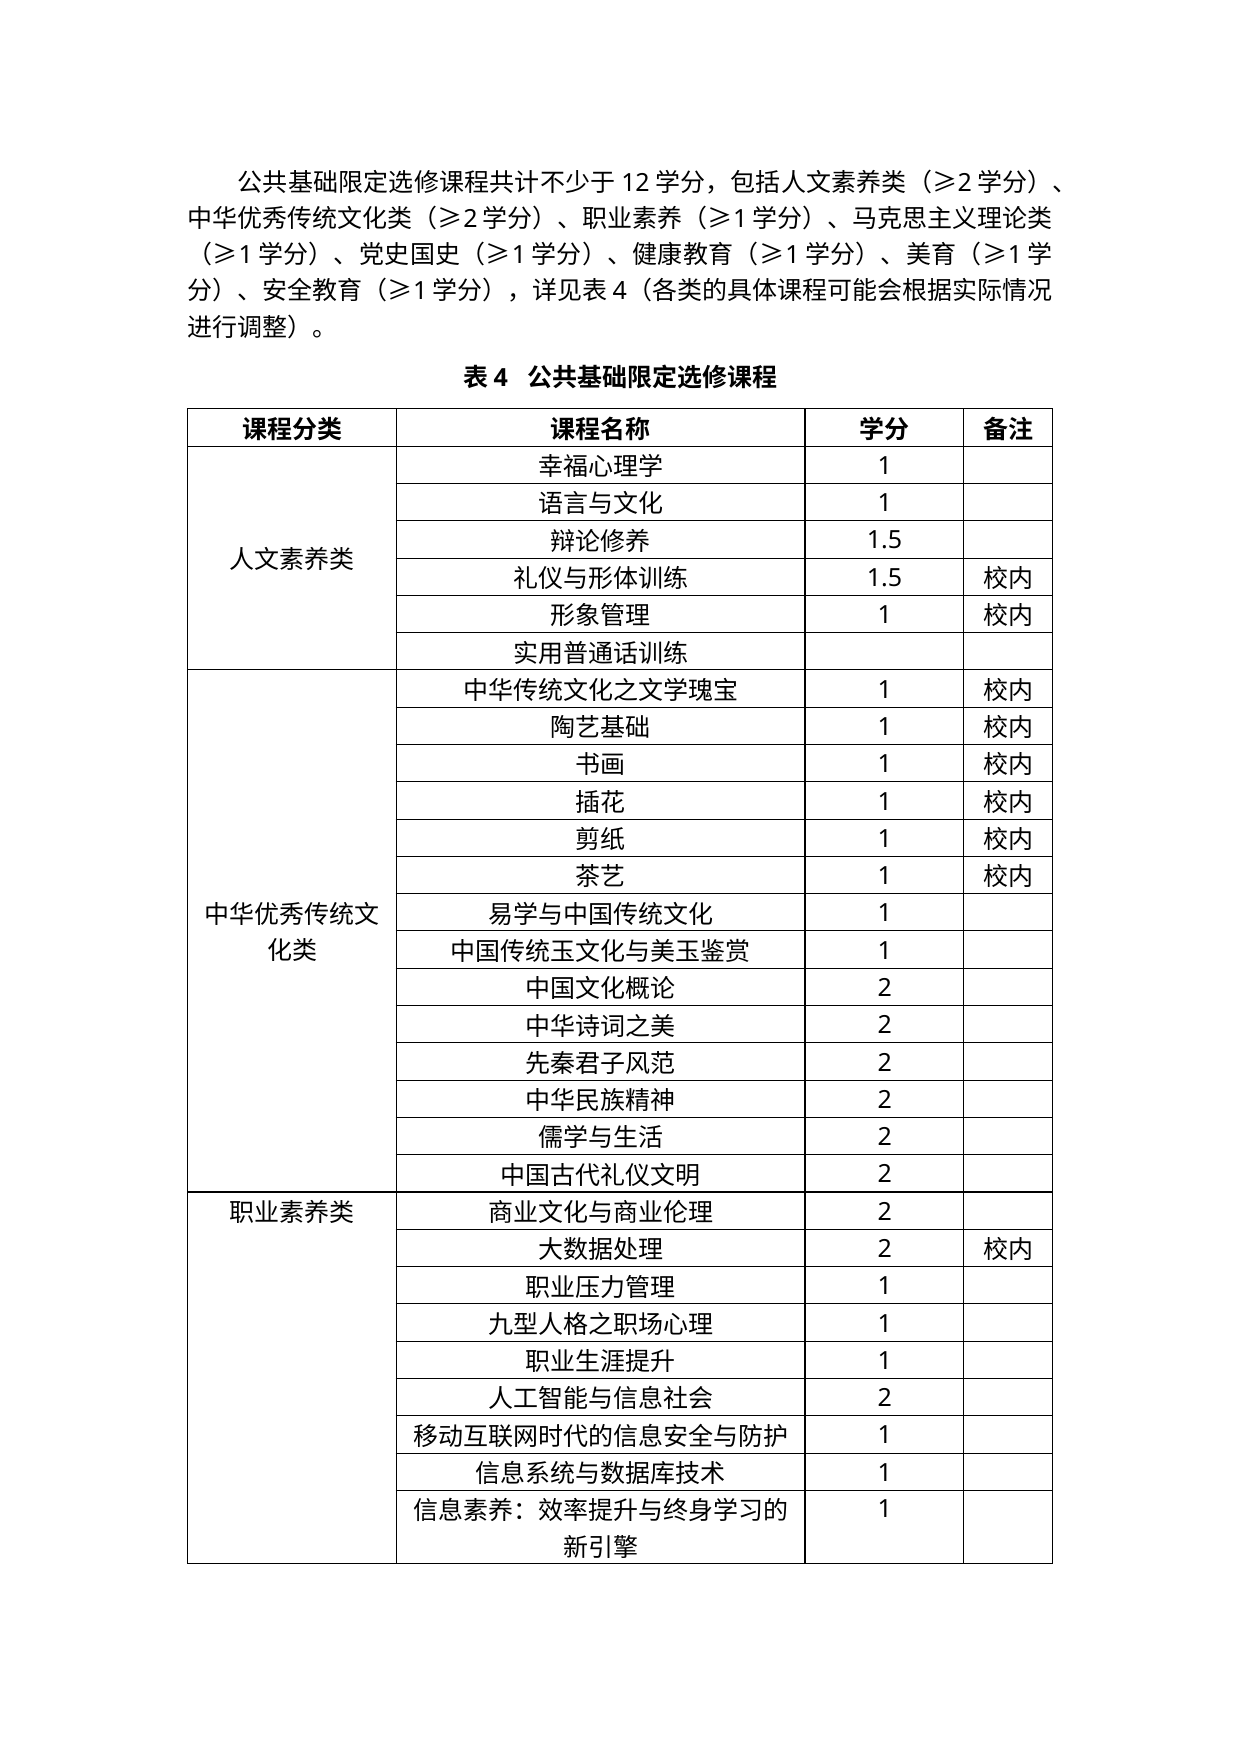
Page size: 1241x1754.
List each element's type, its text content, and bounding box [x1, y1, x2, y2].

table_cell 2 [806, 1043, 963, 1079]
table_cell 2 [806, 1081, 963, 1117]
table_cell 中国古代礼仪文明 [397, 1155, 804, 1191]
table_cell [964, 1416, 1052, 1452]
table_cell 校内 [964, 820, 1052, 856]
table_cell 1 [806, 857, 963, 893]
table_cell 1 [806, 447, 963, 483]
table_cell [964, 521, 1052, 557]
table_cell 2 [806, 1155, 963, 1191]
table_cell 人文素养类 [188, 447, 396, 669]
table_cell 辩论修养 [397, 521, 804, 557]
table_cell 插花 [397, 782, 804, 818]
table_cell [964, 1304, 1052, 1341]
table_cell 易学与中国传统文化 [397, 894, 804, 930]
table_cell [964, 1491, 1052, 1563]
table_cell 校内 [964, 782, 1052, 818]
table_cell [964, 1006, 1052, 1042]
table_cell [964, 1267, 1052, 1303]
table_cell 形象管理 [397, 596, 804, 632]
table_cell 中华优秀传统文化类 [188, 670, 396, 1191]
table_cell 职业生涯提升 [397, 1342, 804, 1378]
table_cell 中国文化概论 [397, 969, 804, 1005]
table_cell [964, 1043, 1052, 1079]
table_cell 1 [806, 1304, 963, 1341]
table_cell 1 [806, 894, 963, 930]
table_cell 1 [806, 931, 963, 968]
table_cell 1.5 [806, 559, 963, 595]
table_cell 2 [806, 1230, 963, 1266]
table_cell 大数据处理 [397, 1230, 804, 1266]
table_cell 中国传统玉文化与美玉鉴赏 [397, 931, 804, 968]
table_cell [964, 1193, 1052, 1229]
table_cell 职业压力管理 [397, 1267, 804, 1303]
text 公共基础限定选修课程共计不少于12学分，包括人文素养类（≥2学分）、中华优秀传统文化类（≥2学分）、职业素养（≥1学分）、马克思主义理论类（≥1学分）、党史国史（≥1学分）、健康教育（≥1学分）、美育（≥1学分）、安全教育（≥1学分），详见表4（各类的具体课程可能会根据实际情况进行调整）。 [187, 162, 1053, 343]
table_cell 1 [806, 745, 963, 781]
table_cell 商业文化与商业伦理 [397, 1193, 804, 1229]
table_cell 1 [806, 1342, 963, 1378]
table_cell 儒学与生活 [397, 1118, 804, 1154]
table_cell 2 [806, 1379, 963, 1415]
table_cell 职业素养类 [188, 1193, 396, 1563]
table_cell 校内 [964, 596, 1052, 632]
table_cell 校内 [964, 745, 1052, 781]
table_cell 书画 [397, 745, 804, 781]
table_cell 1 [806, 1267, 963, 1303]
table_cell 1 [806, 782, 963, 818]
table_cell 校内 [964, 1230, 1052, 1266]
table_cell 校内 [964, 708, 1052, 744]
table_cell 礼仪与形体训练 [397, 559, 804, 595]
text 表4 公共基础限定选修课程 [187, 343, 1053, 408]
table_cell 2 [806, 1193, 963, 1229]
table_cell 校内 [964, 857, 1052, 893]
table_cell 2 [806, 1118, 963, 1154]
table_cell 九型人格之职场心理 [397, 1304, 804, 1341]
table_header 课程分类 [188, 409, 396, 446]
table_cell 中华民族精神 [397, 1081, 804, 1117]
table_cell 语言与文化 [397, 484, 804, 520]
table_cell 剪纸 [397, 820, 804, 856]
table_cell 1 [806, 708, 963, 744]
table_cell 中华诗词之美 [397, 1006, 804, 1042]
table_cell 2 [806, 969, 963, 1005]
table_cell [964, 484, 1052, 520]
table_cell 先秦君子风范 [397, 1043, 804, 1079]
table_cell 1 [806, 820, 963, 856]
table_cell [964, 1118, 1052, 1154]
table_cell 1 [806, 1491, 963, 1563]
table_cell 1 [806, 670, 963, 707]
table_cell [964, 894, 1052, 930]
table_cell 人工智能与信息社会 [397, 1379, 804, 1415]
table_cell 校内 [964, 559, 1052, 595]
table_header 备注 [964, 409, 1052, 446]
table_cell 2 [806, 1006, 963, 1042]
table_cell 信息素养：效率提升与终身学习的新引擎 [397, 1491, 804, 1563]
table_cell 中华传统文化之文学瑰宝 [397, 670, 804, 707]
table_cell [964, 1454, 1052, 1490]
table_header 学分 [806, 409, 963, 446]
table_cell 1.5 [806, 521, 963, 557]
table_cell [964, 447, 1052, 483]
table_cell [964, 1081, 1052, 1117]
table_cell 1 [806, 1454, 963, 1490]
table_cell [964, 931, 1052, 968]
table_cell 信息系统与数据库技术 [397, 1454, 804, 1490]
table_cell 茶艺 [397, 857, 804, 893]
table_header 课程名称 [397, 409, 804, 446]
table_cell 校内 [964, 670, 1052, 707]
table_cell [964, 969, 1052, 1005]
table_cell 陶艺基础 [397, 708, 804, 744]
table_cell 1 [806, 484, 963, 520]
table_cell [806, 633, 963, 669]
table_cell [964, 633, 1052, 669]
table_cell [964, 1155, 1052, 1191]
table_cell 实用普通话训练 [397, 633, 804, 669]
table_cell 1 [806, 1416, 963, 1452]
table_cell [964, 1342, 1052, 1378]
table_cell 1 [806, 596, 963, 632]
table_cell [964, 1379, 1052, 1415]
table_cell 幸福心理学 [397, 447, 804, 483]
table_cell 移动互联网时代的信息安全与防护 [397, 1416, 804, 1452]
